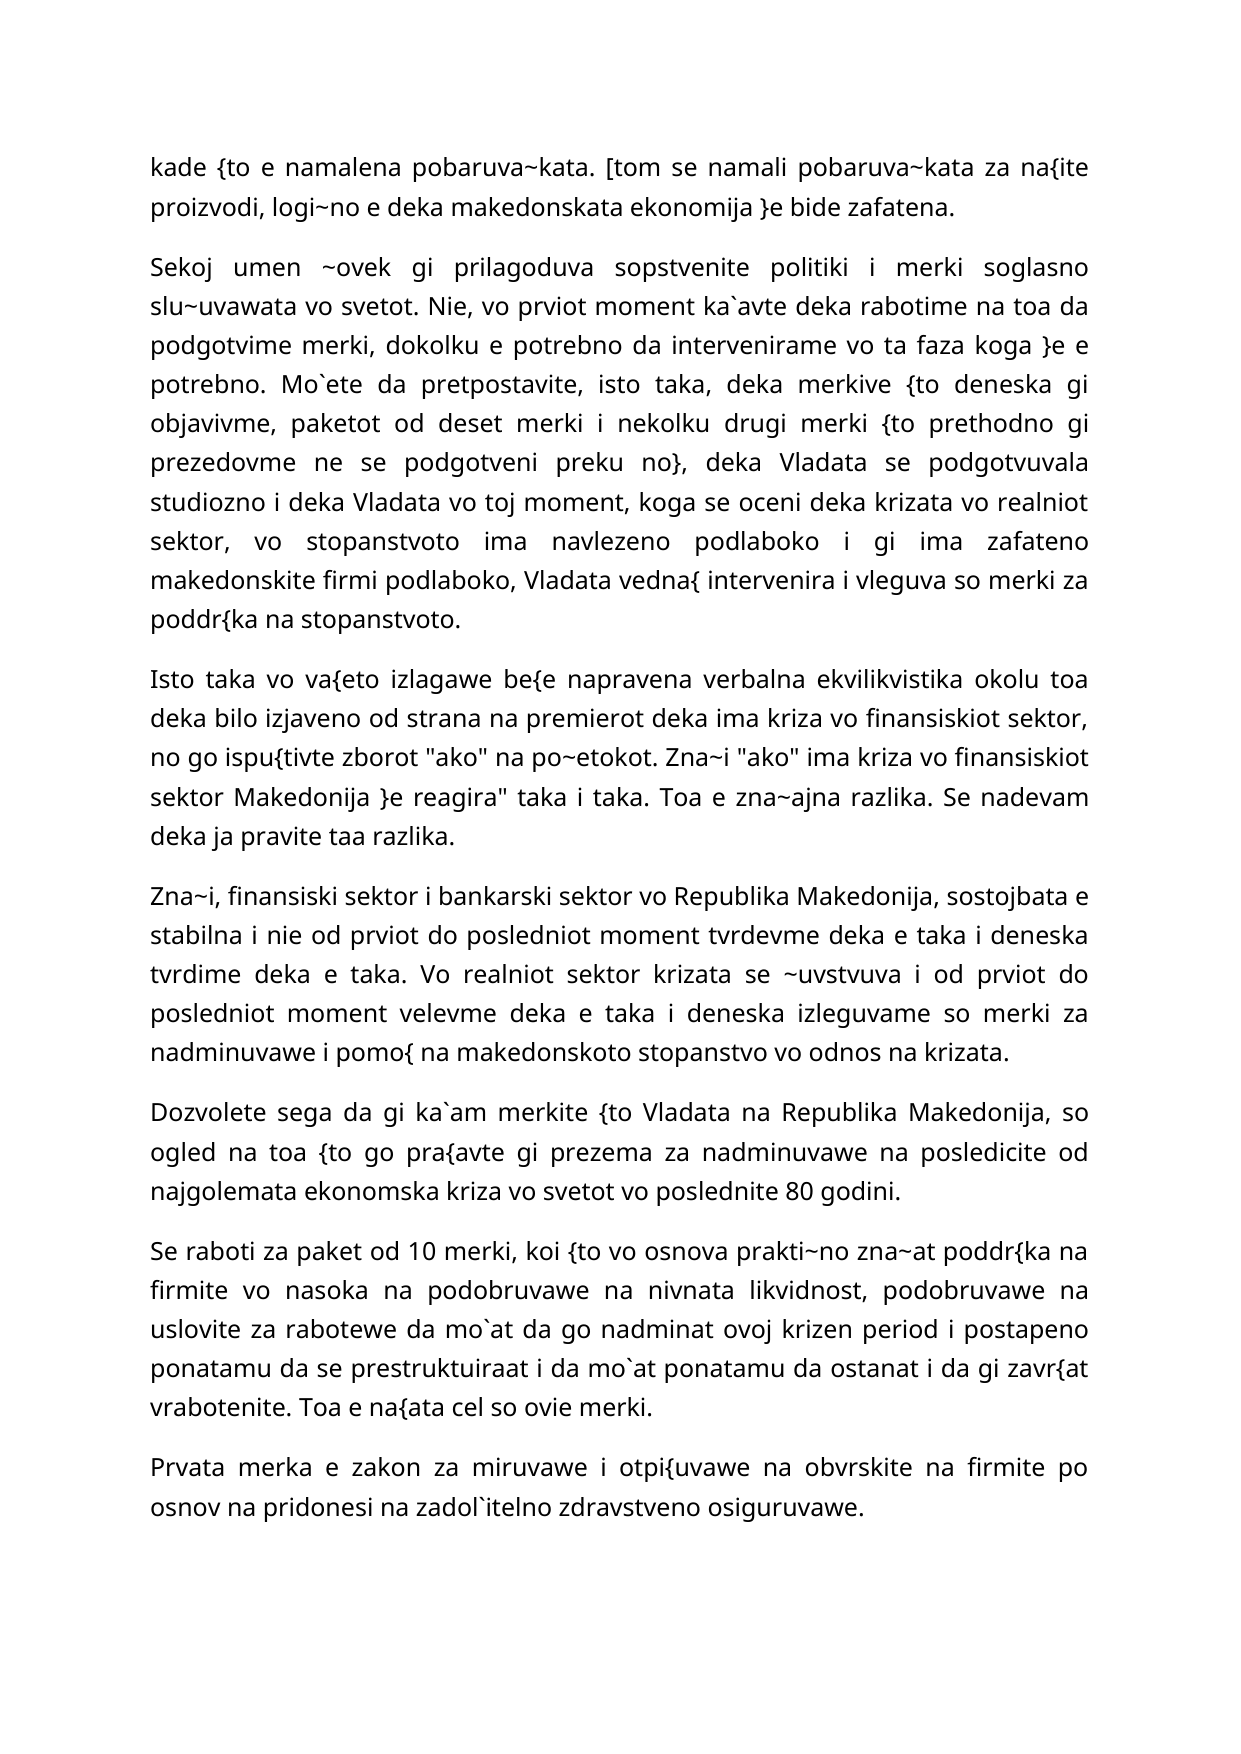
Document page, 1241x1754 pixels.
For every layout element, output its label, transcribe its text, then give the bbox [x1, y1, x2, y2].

text Dozvolete sega da gi ka`am merkite {to Vladata na Republika Makedonija, so ogled na toa {to go pra{avte gi prezema za nadminuvawe na posledicite od najgolemata ekonomska kriza vo svetot vo poslednite 80 godini. [150, 1095, 1090, 1207]
text Se raboti za paket od 10 merki, koi {to vo osnova prakti~no zna~at poddr{ka na firmite vo nasoka na podobruvawe na nivnata likvidnost, podobruvawe na uslovite za rabotewe da mo`at da go nadminat ovoj krizen period i postapeno ponatamu da se prestruktuiraat i da mo`at ponatamu da ostanat i da gi zavr{at vrabotenite. Toa e na{ata cel so ovie merki. [150, 1233, 1090, 1424]
text Zna~i, finansiski sektor i bankarski sektor vo Republika Makedonija, sostojbata e stabilna i nie od prviot do posledniot moment tvrdevme deka e taka i deneska tvrdime deka e taka. Vo realniot sektor krizata se ~uvstvuva i od prviot do posledniot moment velevme deka e taka i deneska izleguvame so merki za nadminuvawe i pomo{ na makedonskoto stopanstvo vo odnos na krizata. [150, 878, 1090, 1069]
text Isto taka vo va{eto izlagawe be{e napravena verbalna ekvilikvistika okolu toa deka bilo izjaveno od strana na premierot deka ima kriza vo finansiskiot sektor, no go ispu{tivte zborot "ako" na po~etokot. Zna~i "ako" ima kriza vo finansiskiot sektor Makedonija }e reagira" taka i taka. Toa e zna~ajna razlika. Se nadevam deka ja pravite taa razlika. [150, 662, 1090, 852]
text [150, 150, 1090, 223]
text Sekoj umen ~ovek gi prilagoduva sopstvenite politiki i merki soglasno slu~uvawata vo svetot. Nie, vo prviot moment ka`avte deka rabotime na toa da podgotvime merki, dokolku e potrebno da intervenirame vo ta faza koga }e e potrebno. Mo`ete da pretpostavite, isto taka, deka merkive {to deneska gi objavivme, paketot od deset merki i nekolku drugi merki {to prethodno gi prezedovme ne se podgotveni preku no}, deka Vladata se podgotvuvala studiozno i deka Vladata vo toj moment, koga se oceni deka krizata vo realniot sektor, vo stopanstvoto ima navlezeno podlaboko i gi ima zafateno makedonskite firmi podlaboko, Vladata vedna{ intervenira i vleguva so merki za poddr{ka na stopanstvoto. [150, 249, 1090, 636]
text Prvata merka e zakon za miruvawe i otpi{uvawe na obvrskite na firmite po osnov na pridonesi na zadol`itelno zdravstveno osiguruvawe. [150, 1450, 1090, 1523]
